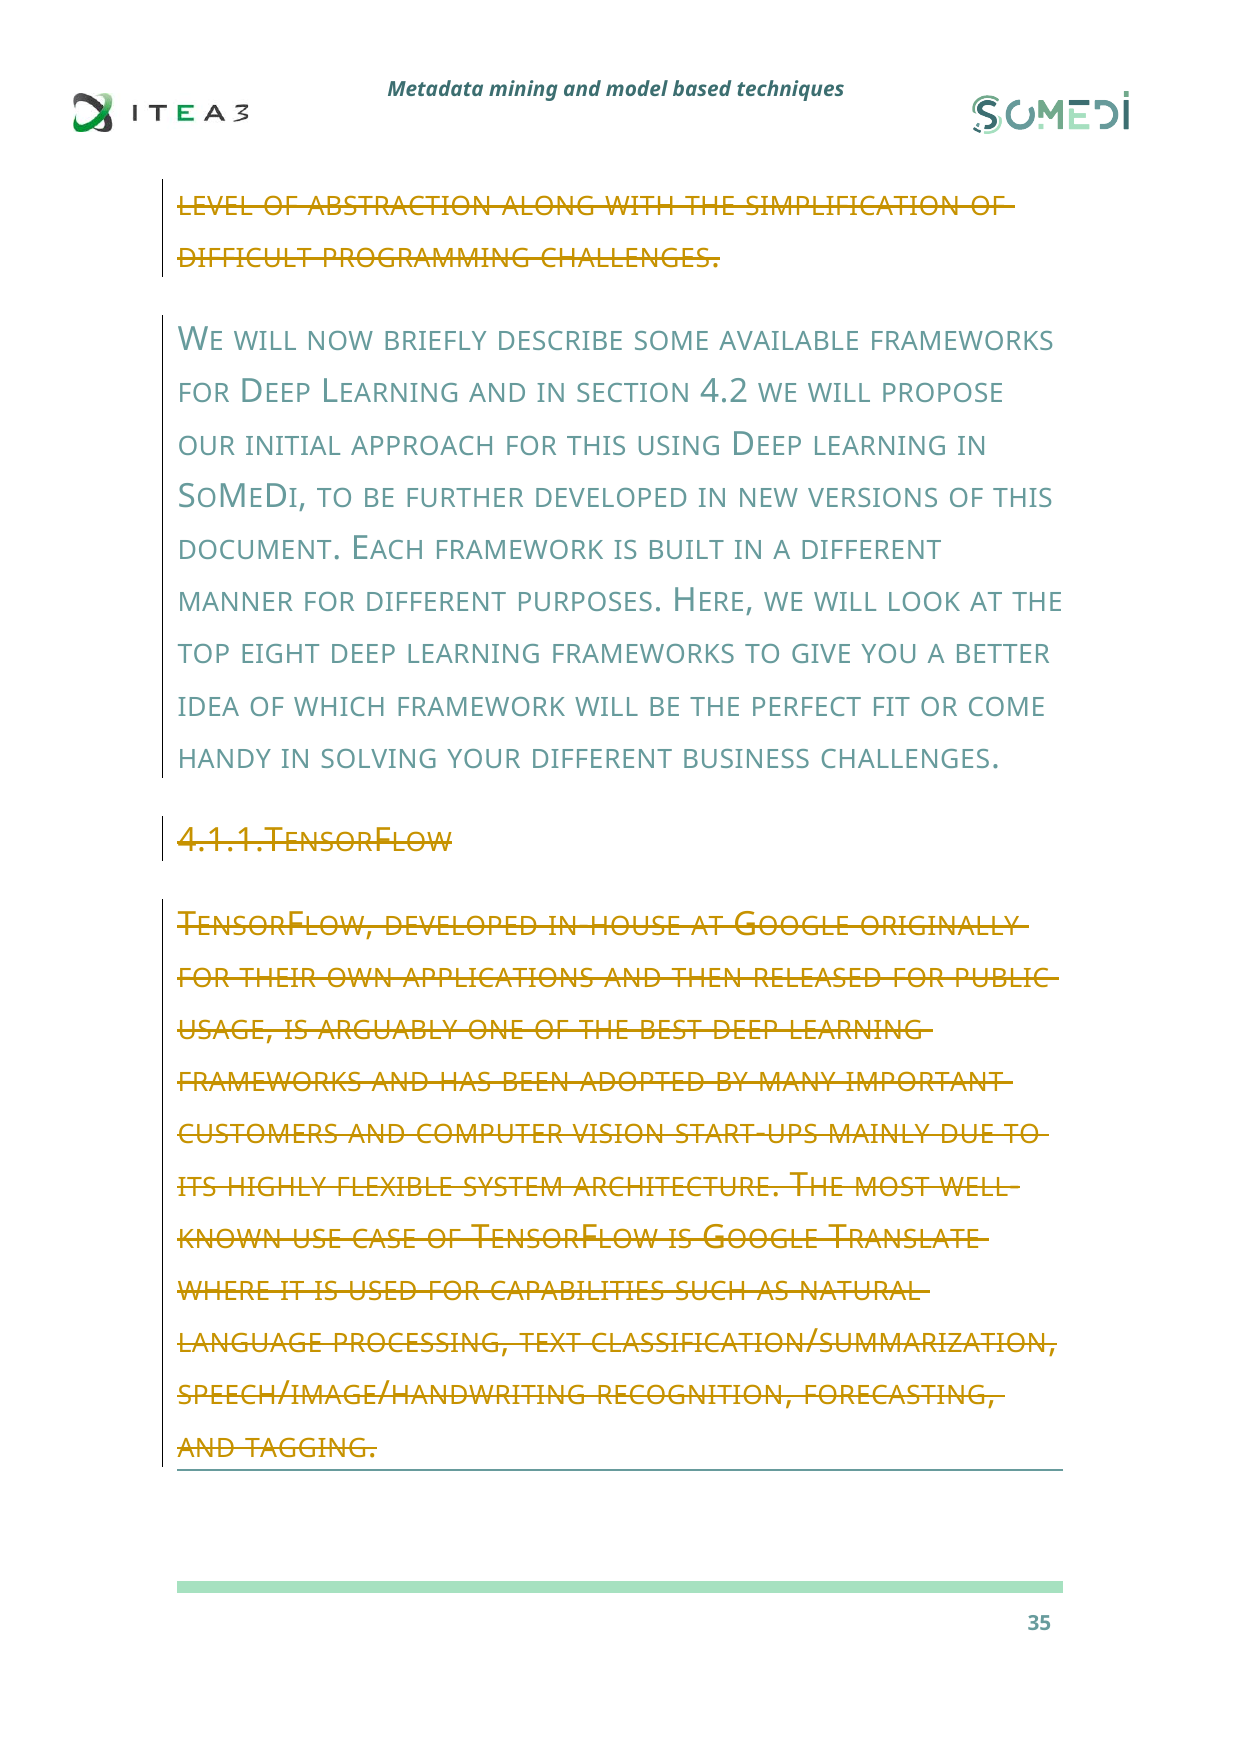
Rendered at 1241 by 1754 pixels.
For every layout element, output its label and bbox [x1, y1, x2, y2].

picture [73, 93, 249, 132]
picture [972, 91, 1129, 134]
